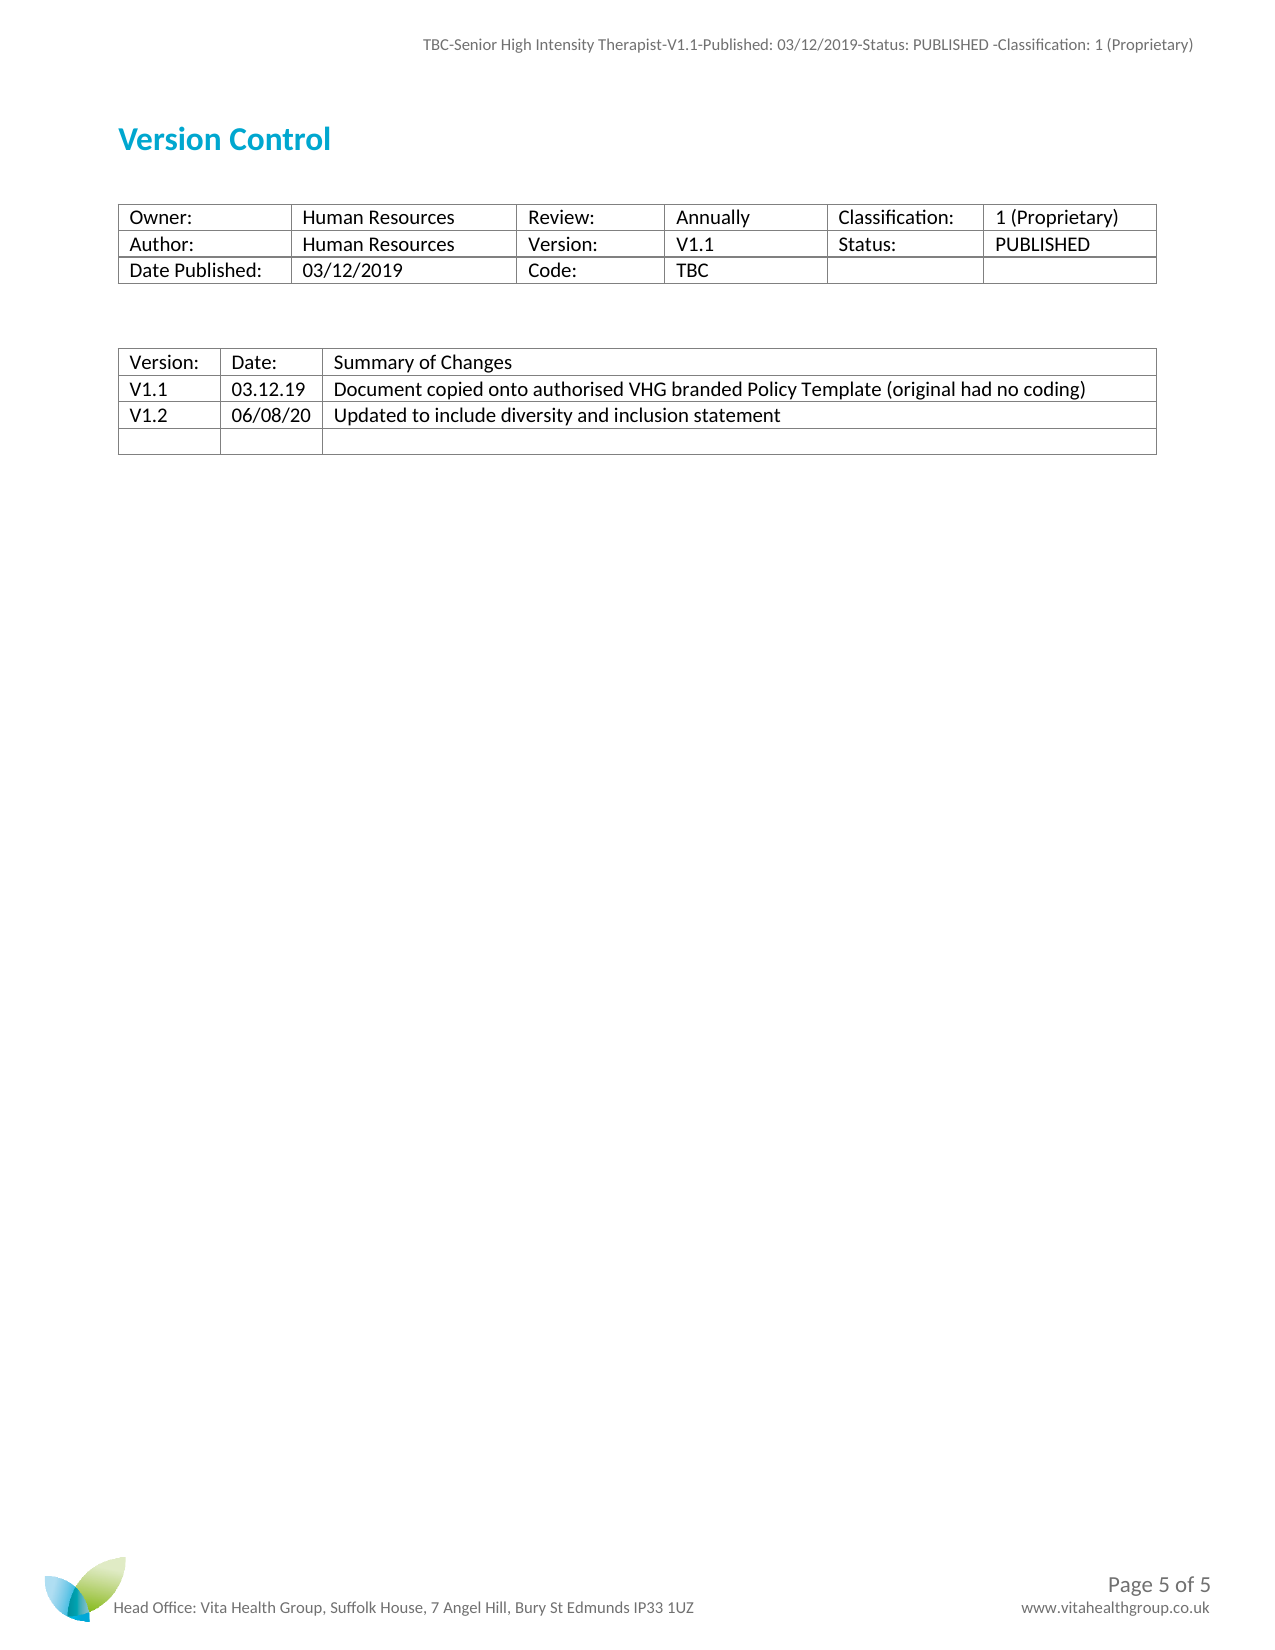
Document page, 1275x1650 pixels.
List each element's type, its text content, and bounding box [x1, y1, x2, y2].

picture [44, 1557, 126, 1623]
table_cell 03.12.19 [221, 376, 322, 401]
table_header Classification: [828, 205, 983, 230]
table_cell Updated to include diversity and inclusion statement [323, 402, 1156, 428]
table_cell Status: [828, 231, 983, 256]
table_cell [984, 258, 1156, 283]
table_cell [119, 429, 220, 454]
table_cell Version: [517, 231, 664, 256]
table_cell V1.1 [119, 376, 220, 401]
table_header Version: [119, 349, 220, 375]
table_cell Author: [119, 231, 291, 256]
table_cell [221, 429, 322, 454]
table_cell [292, 258, 516, 283]
table_header Date: [221, 349, 322, 375]
table_cell [323, 429, 1156, 454]
table_cell [665, 258, 827, 283]
table_cell Date Published: [119, 258, 291, 283]
table_header Annually [665, 205, 827, 230]
table_cell Code: [517, 258, 664, 283]
table_cell 06/08/20 [221, 402, 322, 428]
table_cell [828, 258, 983, 283]
subtitle Version Control [118, 118, 1157, 159]
table_header Summary of Changes [323, 349, 1156, 375]
table_header [984, 205, 1156, 230]
table_header Review: [517, 205, 664, 230]
table_cell Document copied onto authorised VHG branded Policy Template (original had no coding) [323, 376, 1156, 401]
table_cell V1.2 [119, 402, 220, 428]
table_header Owner: [119, 205, 291, 230]
